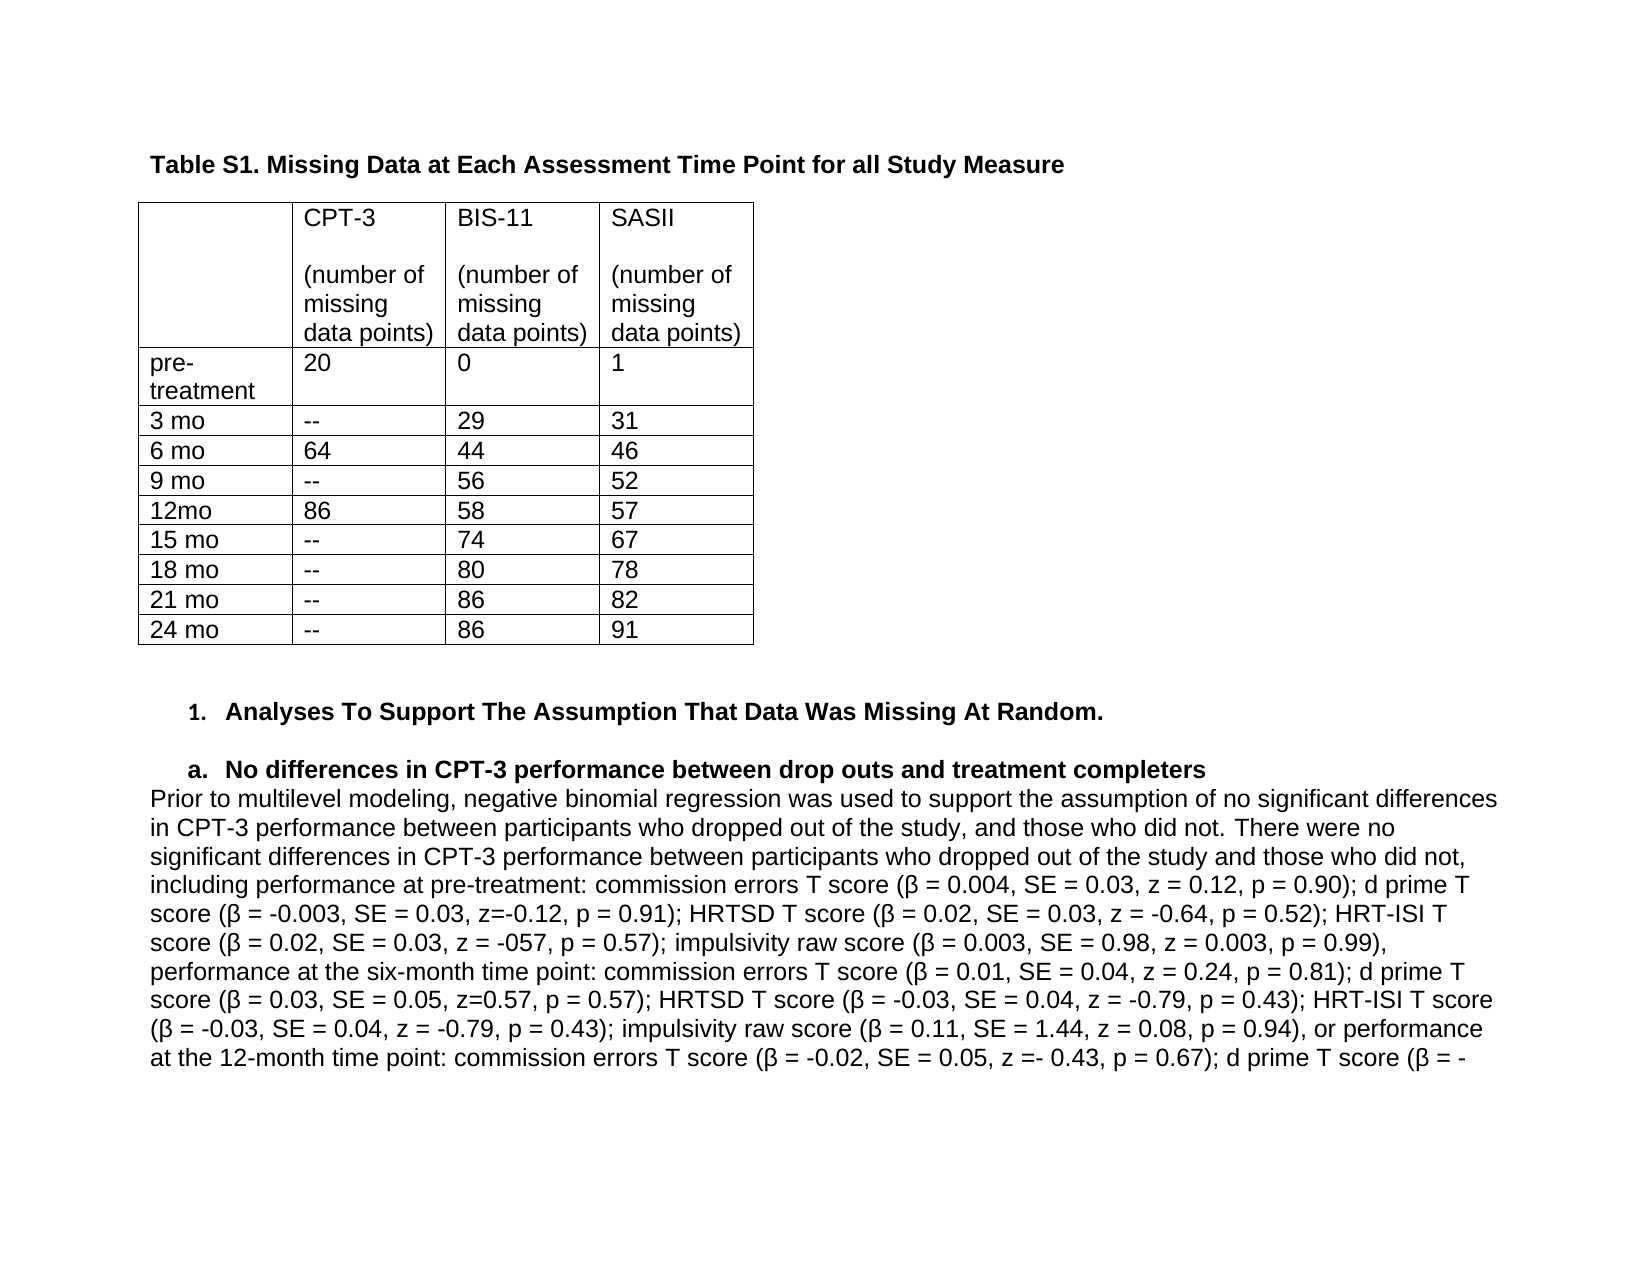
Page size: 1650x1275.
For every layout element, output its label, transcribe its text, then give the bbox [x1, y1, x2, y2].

table_cell 0 [446, 348, 599, 405]
table_cell 58 [446, 496, 599, 524]
table_cell 86 [446, 615, 599, 643]
table_cell 67 [600, 525, 753, 554]
table_header [139, 203, 292, 347]
table_cell 15 mo [139, 525, 292, 554]
table_cell -- [293, 466, 445, 494]
table_cell -- [293, 525, 445, 554]
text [150, 784, 1500, 1072]
table_cell 78 [600, 555, 753, 584]
table_cell 44 [446, 436, 599, 465]
table_cell 20 [293, 348, 445, 405]
table_cell 91 [600, 615, 753, 643]
table_cell -- [293, 615, 445, 643]
table_cell 86 [446, 585, 599, 614]
text Table S1. Missing Data at Each Assessment Time Point for all Study Measure [150, 150, 1500, 179]
table_cell 24 mo [139, 615, 292, 643]
table_cell 3 mo [139, 406, 292, 435]
table_header SASII (number of missing data points) [600, 203, 753, 347]
table_cell 56 [446, 466, 599, 494]
table_cell pre-treatment [139, 348, 292, 405]
table_cell 21 mo [139, 585, 292, 614]
table_cell 46 [600, 436, 753, 465]
table_cell 80 [446, 555, 599, 584]
table_cell 52 [600, 466, 753, 494]
table_cell 1 [600, 348, 753, 405]
table_cell 6 mo [139, 436, 292, 465]
table_cell 57 [600, 496, 753, 524]
table_cell -- [293, 406, 445, 435]
table_header BIS-11 (number of missing data points) [446, 203, 599, 347]
table_cell 86 [293, 496, 445, 524]
list Analyses To Support The Assumption That Data Was Missing At Random. [187, 696, 1500, 727]
table_cell 31 [600, 406, 753, 435]
table_cell 9 mo [139, 466, 292, 494]
table_header CPT-3 (number of missing data points) [293, 203, 445, 347]
table_cell -- [293, 555, 445, 584]
table_cell 12mo [139, 496, 292, 524]
table_cell 74 [446, 525, 599, 554]
table_cell 64 [293, 436, 445, 465]
list No differences in CPT-3 performance between drop outs and treatment completers [187, 756, 1500, 784]
table_cell 29 [446, 406, 599, 435]
table_cell 18 mo [139, 555, 292, 584]
table_cell 82 [600, 585, 753, 614]
table_cell -- [293, 585, 445, 614]
